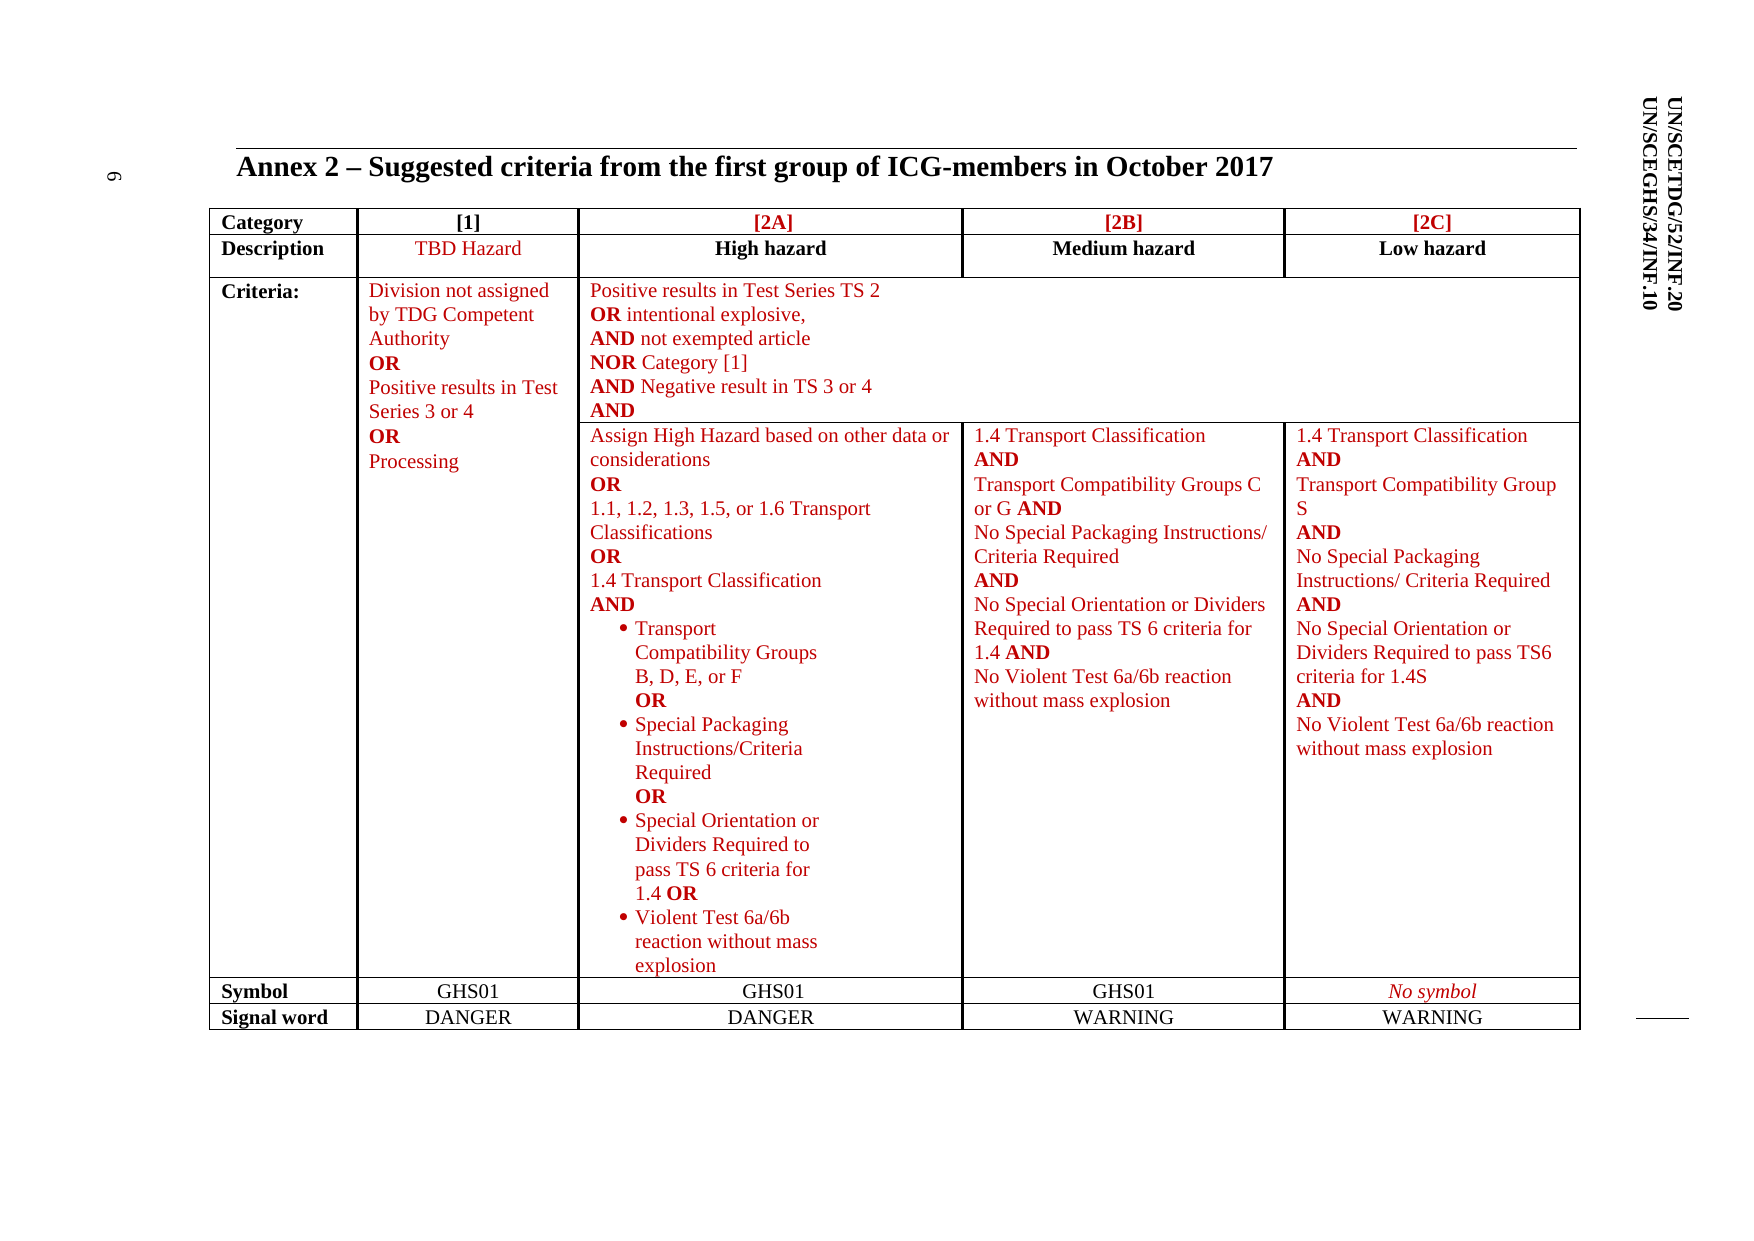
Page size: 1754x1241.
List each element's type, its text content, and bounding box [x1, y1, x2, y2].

table_cell WARNING [1286, 1004, 1579, 1029]
table_cell Assign High Hazard based on other data or considerations OR 1.1, 1.2, 1.3, 1.5, or 1.6 Transport Classifications OR 1.4 Transport Classification AND Transport Compatibility Groups B, D, E, or F OR Special Packaging Instructions/Criteria Required OR Special Orientation or Dividers Required to pass TS 6 criteria for 1.4 OR Violent Test 6a/6b reaction without mass explosion [580, 423, 961, 977]
table_cell WARNING [964, 1004, 1283, 1029]
table_cell Low hazard [1286, 235, 1579, 277]
table_cell 1.4 Transport Classification AND Transport Compatibility Group S AND No Special Packaging Instructions/ Criteria Required AND No Special Orientation or Dividers Required to pass TS6 criteria for 1.4S AND No Violent Test 6a/6b reaction without mass explosion [1286, 423, 1579, 977]
table_cell Symbol [210, 978, 356, 1003]
table_cell Positive results in Test Series TS 2 OR intentional explosive, AND not exempted article NOR Category [1] AND Negative result in TS 3 or 4 AND [580, 278, 1579, 422]
table_cell No symbol [1286, 978, 1579, 1003]
table_header [2A] [580, 209, 961, 234]
table_header Category [210, 209, 356, 234]
table_cell DANGER [359, 1004, 577, 1029]
text Annex 2 – Suggested criteria from the first group of ICG-members in October 2017 [236, 149, 1577, 208]
table_cell DANGER [580, 1004, 961, 1029]
table_cell GHS01 [580, 978, 961, 1003]
table_header [2B] [964, 209, 1283, 234]
table_cell Medium hazard [964, 235, 1283, 277]
table_cell GHS01 [359, 978, 577, 1003]
table_cell Description [210, 235, 356, 277]
table_cell High hazard [580, 235, 961, 277]
table_cell Signal word [210, 1004, 356, 1029]
table_cell Division not assigned by TDG Competent Authority OR Positive results in Test Series 3 or 4 OR Processing [359, 278, 577, 977]
table_header [1] [359, 209, 577, 234]
table_header [2C] [1286, 209, 1579, 234]
table_cell GHS01 [964, 978, 1283, 1003]
table_cell TBD Hazard [359, 235, 577, 277]
table_cell 1.4 Transport Classification AND Transport Compatibility Groups C or G AND No Special Packaging Instructions/ Criteria Required AND No Special Orientation or Dividers Required to pass TS 6 criteria for 1.4 AND No Violent Test 6a/6b reaction without mass explosion [964, 423, 1283, 977]
table_cell Criteria: [210, 278, 356, 977]
